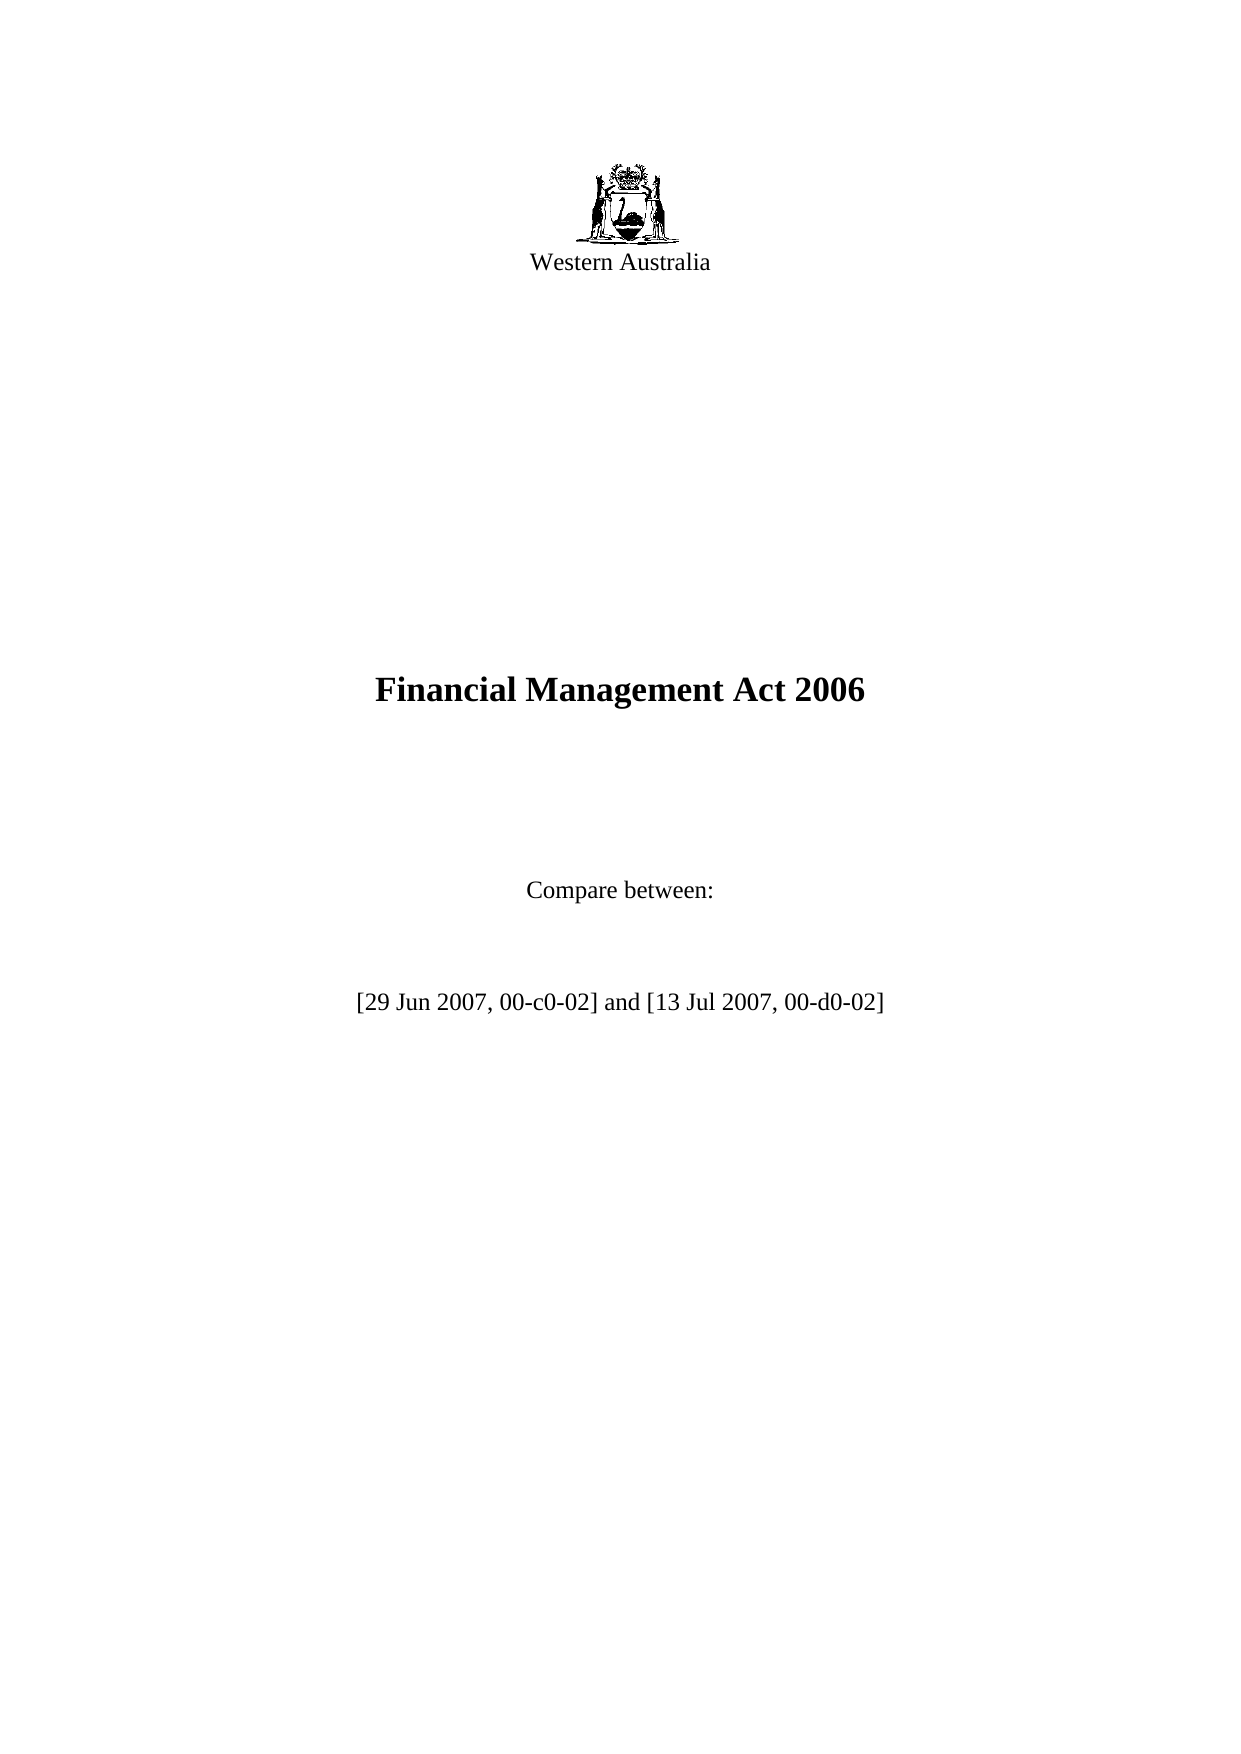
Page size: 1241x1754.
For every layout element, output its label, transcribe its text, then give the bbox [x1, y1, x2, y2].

text Western Australia [251, 247, 990, 276]
text Compare between: [251, 875, 990, 904]
text [29 Jun 2007, 00-c0-02] and [13 Jul 2007, 00-d0-02] [251, 987, 990, 1016]
text Financial Management Act 2006 [251, 668, 990, 709]
picture [575, 162, 679, 246]
